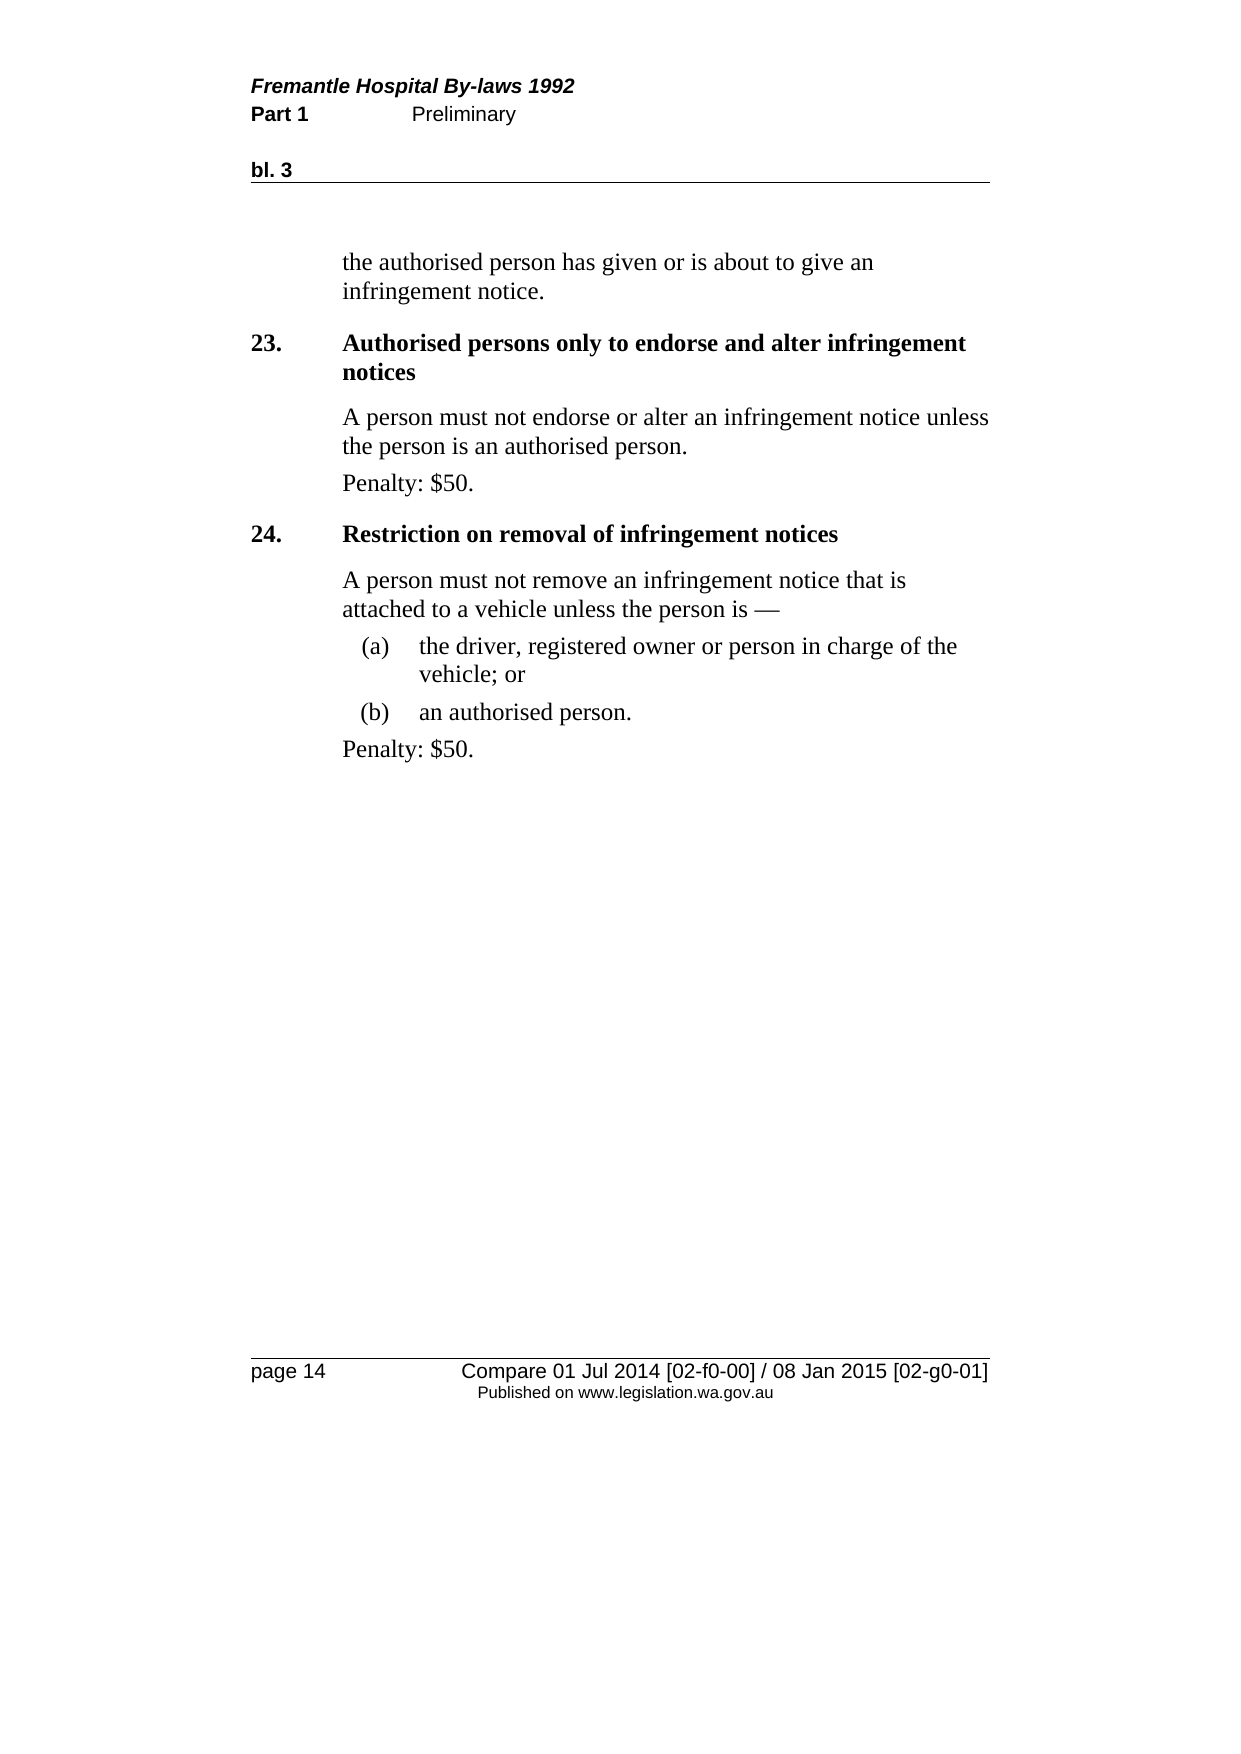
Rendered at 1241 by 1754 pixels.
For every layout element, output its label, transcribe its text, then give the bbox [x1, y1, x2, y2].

subtitle 24. Restriction on removal of infringement notices [251, 519, 990, 548]
text (b) an authorised person. [251, 697, 990, 725]
subtitle 23. Authorised persons only to endorse and alter infringement notices [251, 328, 990, 385]
text (a) the driver, registered owner or person in charge of the vehicle; or [251, 631, 990, 688]
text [251, 247, 990, 305]
text A person must not remove an infringement notice that is attached to a vehicle unless the person is — [251, 565, 990, 622]
text Penalty: $50. [251, 468, 990, 497]
text A person must not endorse or alter an infringement notice unless the person is an authorised person. [251, 402, 990, 459]
text Penalty: $50. [251, 734, 990, 762]
